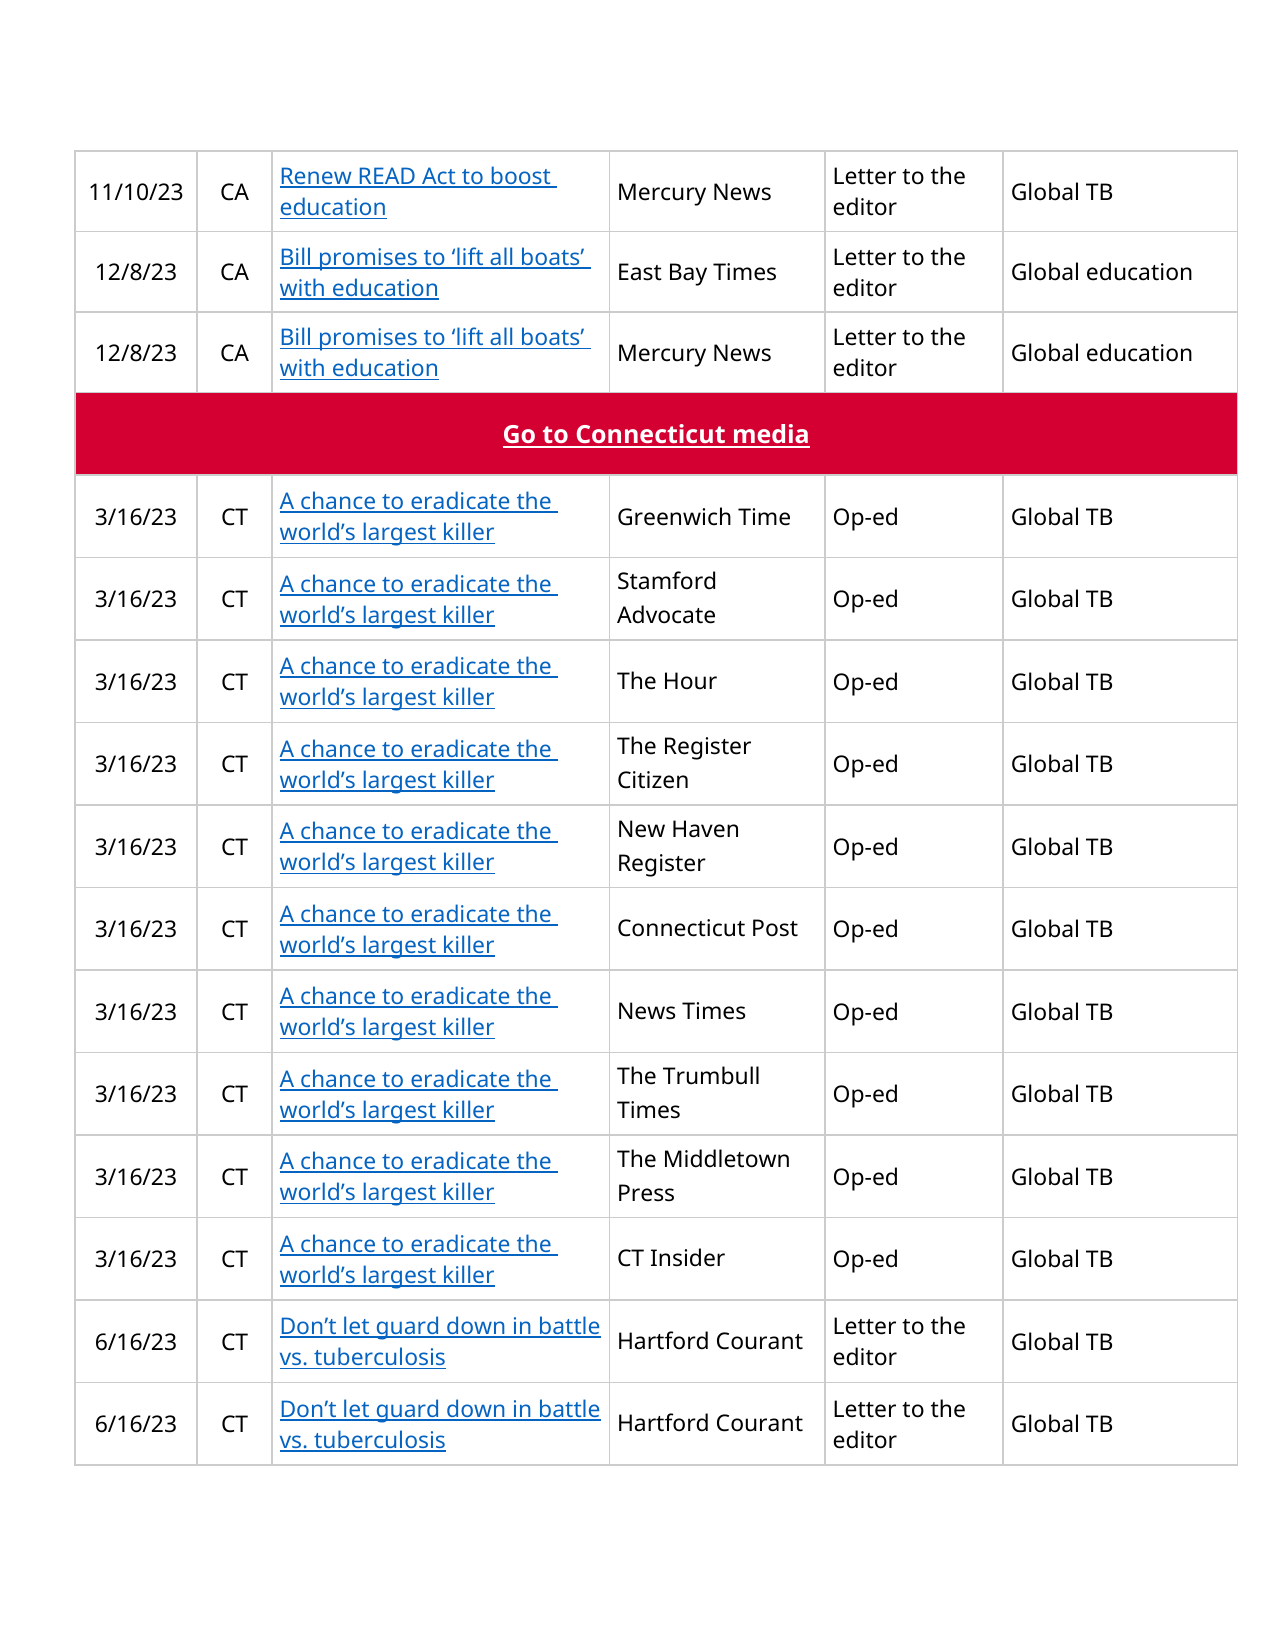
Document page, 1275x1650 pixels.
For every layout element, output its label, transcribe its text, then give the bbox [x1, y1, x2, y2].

table_cell Hartford Courant [610, 1301, 824, 1382]
table_cell Global education [1004, 313, 1237, 392]
table_cell Global TB [1004, 1218, 1237, 1299]
table_cell Global TB [1004, 888, 1237, 969]
table_cell Op-ed [826, 641, 1002, 722]
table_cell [826, 152, 1002, 231]
table_cell News Times [610, 971, 824, 1052]
table_cell 11/10/23 [76, 152, 196, 231]
table_cell 3/16/23 [76, 476, 196, 557]
table_cell 12/8/23 [76, 313, 196, 392]
table_cell 3/16/23 [76, 558, 196, 639]
table_cell Op-ed [826, 558, 1002, 639]
table_cell CT [198, 723, 271, 804]
table_cell A chance to eradicate the world’s largest killer [273, 1136, 609, 1217]
table_cell Don’t let guard down in battle vs. tuberculosis [273, 1383, 609, 1464]
table_cell Letter to the editor [826, 1301, 1002, 1382]
table_cell CT [198, 1218, 271, 1299]
table_cell CT [198, 1301, 271, 1382]
table_cell CT [198, 888, 271, 969]
table_cell Op-ed [826, 806, 1002, 887]
table_cell Connecticut Post [610, 888, 824, 969]
table_cell Global TB [1004, 558, 1237, 639]
table_cell Op-ed [826, 1218, 1002, 1299]
table_cell 6/16/23 [76, 1301, 196, 1382]
table_cell 3/16/23 [76, 1136, 196, 1217]
table_cell A chance to eradicate the world’s largest killer [273, 723, 609, 804]
table_cell Bill promises to ‘lift all boats’ with education [273, 232, 609, 311]
table_cell CT [198, 558, 271, 639]
table_cell Global TB [1004, 723, 1237, 804]
table_cell A chance to eradicate the world’s largest killer [273, 641, 609, 722]
table_cell 3/16/23 [76, 888, 196, 969]
table_cell Mercury News [610, 152, 824, 231]
table_cell CT [198, 1383, 271, 1464]
table_cell CT [198, 1136, 271, 1217]
table_cell A chance to eradicate the world’s largest killer [273, 1218, 609, 1299]
table_cell Global TB [1004, 152, 1237, 231]
table_cell CT [198, 806, 271, 887]
table_cell A chance to eradicate the world’s largest killer [273, 806, 609, 887]
table_cell CT [198, 971, 271, 1052]
table_cell A chance to eradicate the world’s largest killer [273, 476, 609, 557]
table_cell A chance to eradicate the world’s largest killer [273, 558, 609, 639]
table_cell CT [198, 476, 271, 557]
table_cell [826, 1383, 1002, 1464]
table_cell CA [198, 232, 271, 311]
table_cell 3/16/23 [76, 1218, 196, 1299]
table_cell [273, 152, 609, 231]
table_cell Global TB [1004, 1301, 1237, 1382]
table_cell 3/16/23 [76, 723, 196, 804]
table_cell Global TB [1004, 1383, 1237, 1464]
table_cell Global TB [1004, 971, 1237, 1052]
table_cell Global TB [1004, 1053, 1237, 1134]
table_cell Mercury News [610, 313, 824, 392]
table_cell Op-ed [826, 1053, 1002, 1134]
table_cell Bill promises to ‘lift all boats’ with education [273, 313, 609, 392]
table_cell Op-ed [826, 888, 1002, 969]
table_cell Letter to the editor [826, 232, 1002, 311]
table_cell Global education [1004, 232, 1237, 311]
table_cell 6/16/23 [76, 1383, 196, 1464]
table_cell 3/16/23 [76, 1053, 196, 1134]
table_cell CA [198, 313, 271, 392]
table_cell Stamford Advocate [610, 558, 824, 639]
table_cell A chance to eradicate the world’s largest killer [273, 888, 609, 969]
table_cell Global TB [1004, 1136, 1237, 1217]
table_cell Letter to the editor [826, 313, 1002, 392]
table_cell 3/16/23 [76, 806, 196, 887]
table_cell CA [198, 152, 271, 231]
table_cell The Trumbull Times [610, 1053, 824, 1134]
table_cell Greenwich Time [610, 476, 824, 557]
table_cell Op-ed [826, 1136, 1002, 1217]
table_cell CT [198, 1053, 271, 1134]
table_cell Global TB [1004, 476, 1237, 557]
table_cell 3/16/23 [76, 641, 196, 722]
table_cell CT [198, 641, 271, 722]
table_cell 3/16/23 [76, 971, 196, 1052]
table_cell East Bay Times [610, 232, 824, 311]
table_cell Don’t let guard down in battle vs. tuberculosis [273, 1301, 609, 1382]
table_cell Global TB [1004, 806, 1237, 887]
table_cell 12/8/23 [76, 232, 196, 311]
table_cell Go to Connecticut media [76, 393, 1237, 474]
table_cell Op-ed [826, 723, 1002, 804]
table_cell A chance to eradicate the world’s largest killer [273, 1053, 609, 1134]
table_cell The Register Citizen [610, 723, 824, 804]
table_cell A chance to eradicate the world’s largest killer [273, 971, 609, 1052]
table_cell The Middletown Press [610, 1136, 824, 1217]
table_cell CT Insider [610, 1218, 824, 1299]
table_cell New Haven Register [610, 806, 824, 887]
table_cell The Hour [610, 641, 824, 722]
table_cell Global TB [1004, 641, 1237, 722]
table_cell Hartford Courant [610, 1383, 824, 1464]
table_cell Op-ed [826, 971, 1002, 1052]
table_cell Op-ed [826, 476, 1002, 557]
